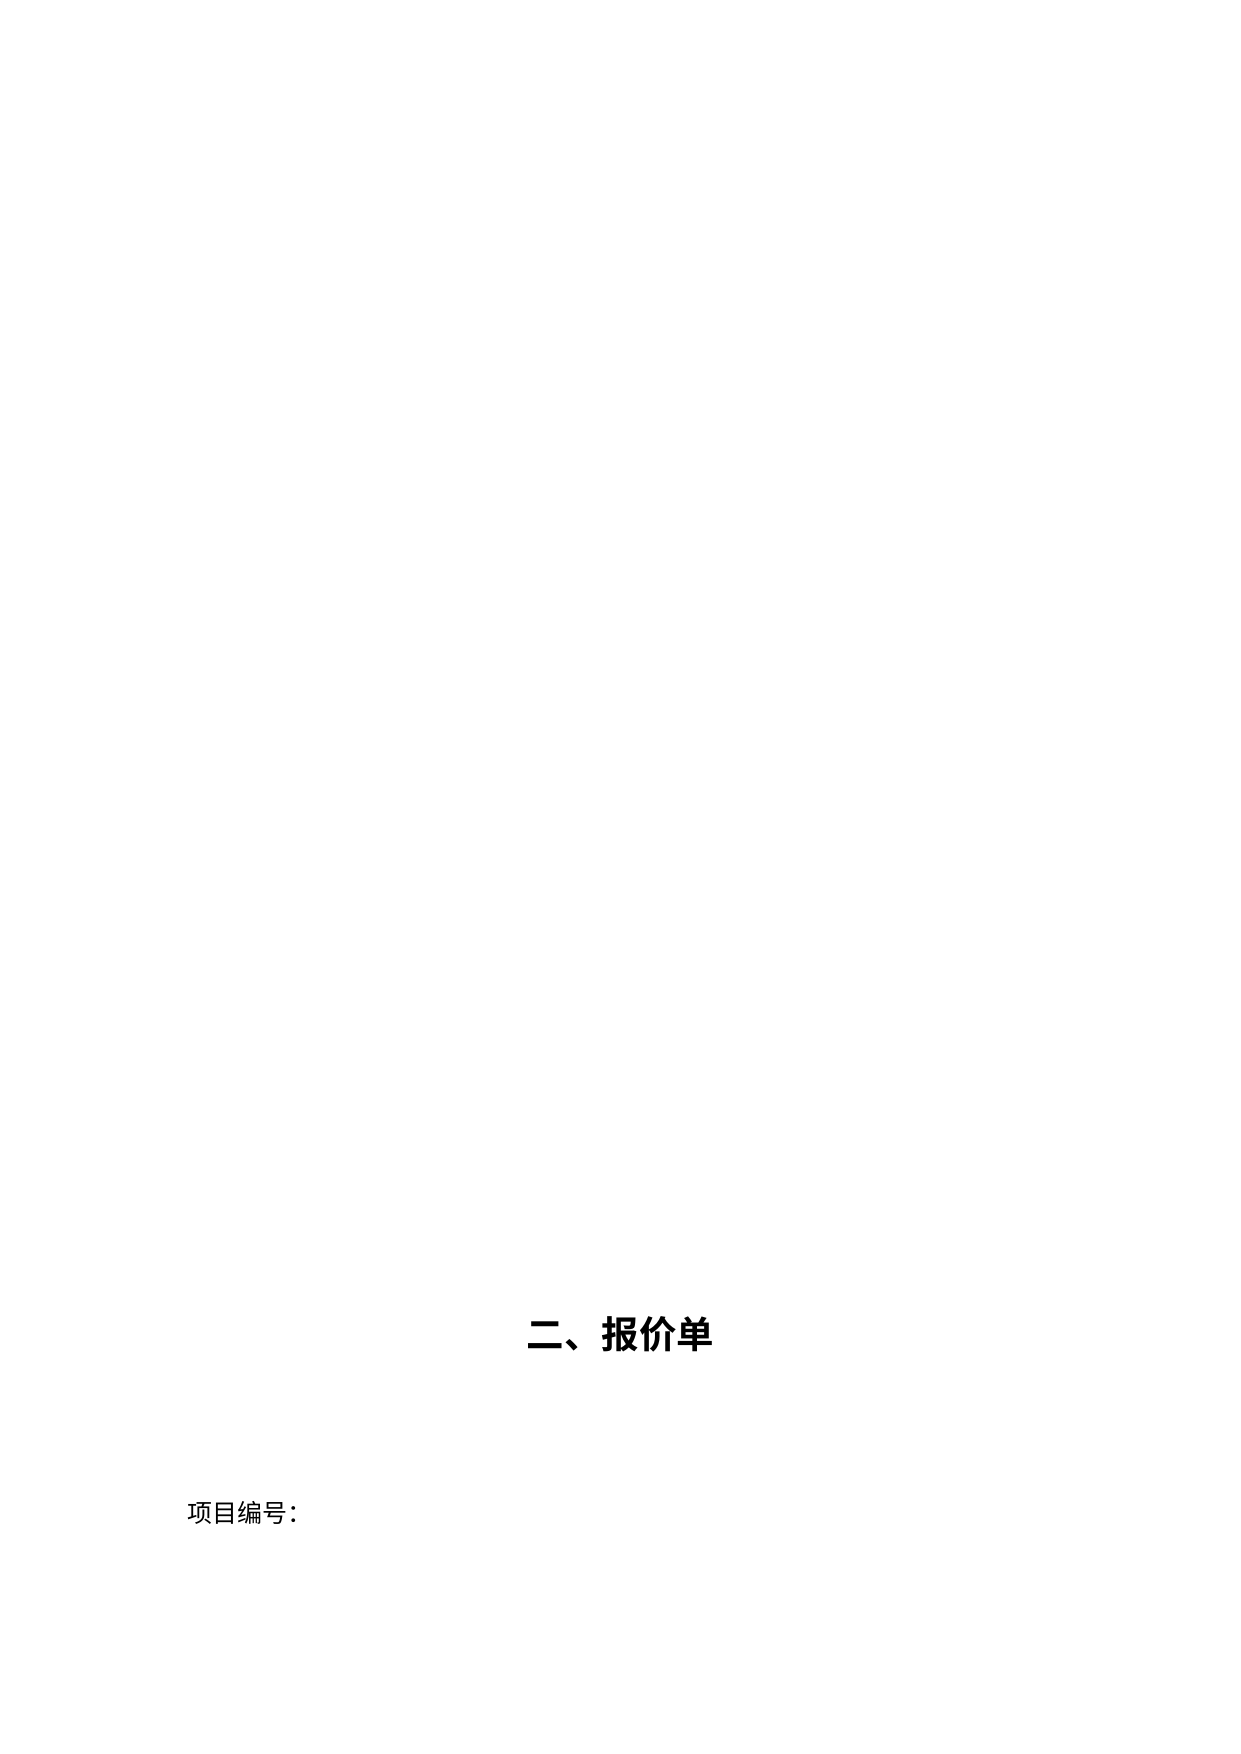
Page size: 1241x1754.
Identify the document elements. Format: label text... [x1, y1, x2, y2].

text 二、报价单 [187, 1300, 1053, 1365]
text 项目编号： [187, 1479, 1053, 1544]
